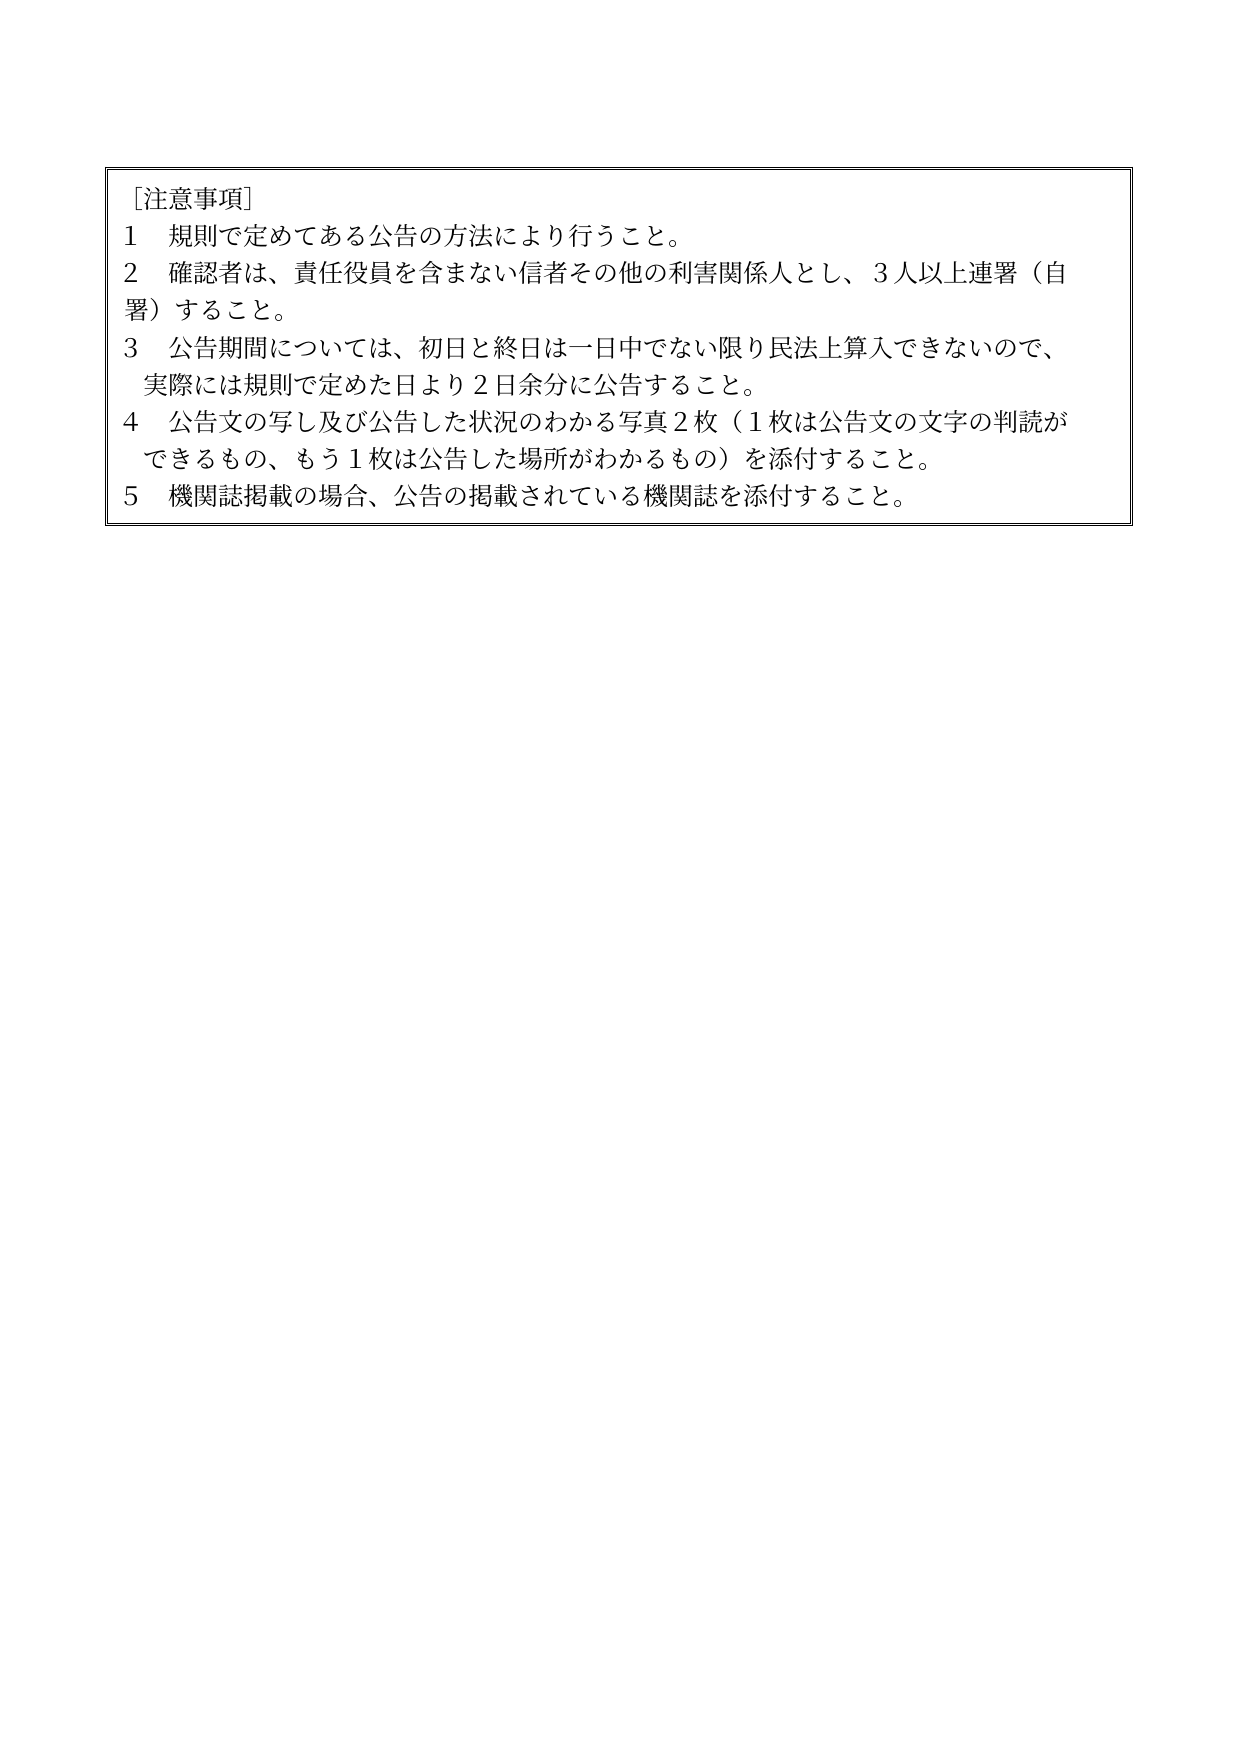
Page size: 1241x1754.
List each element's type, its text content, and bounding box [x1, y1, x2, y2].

table_header ［注意事項］ １ 規則で定めてある公告の方法により行うこと。 ２ 確認者は、責任役員を含まない信者その他の利害関係人とし、３人以上連署（自 署）すること。 ３ 公告期間については、初日と終日は一日中でない限り民法上算入できないので、 実際には規則で定めた日より２日余分に公告すること。 ４ 公告文の写し及び公告した状況のわかる写真２枚（１枚は公告文の文字の判読が できるもの、もう１枚は公告した場所がわかるもの）を添付すること。 ５ 機関誌掲載の場合、公告の掲載されている機関誌を添付すること。 [108, 170, 1130, 523]
